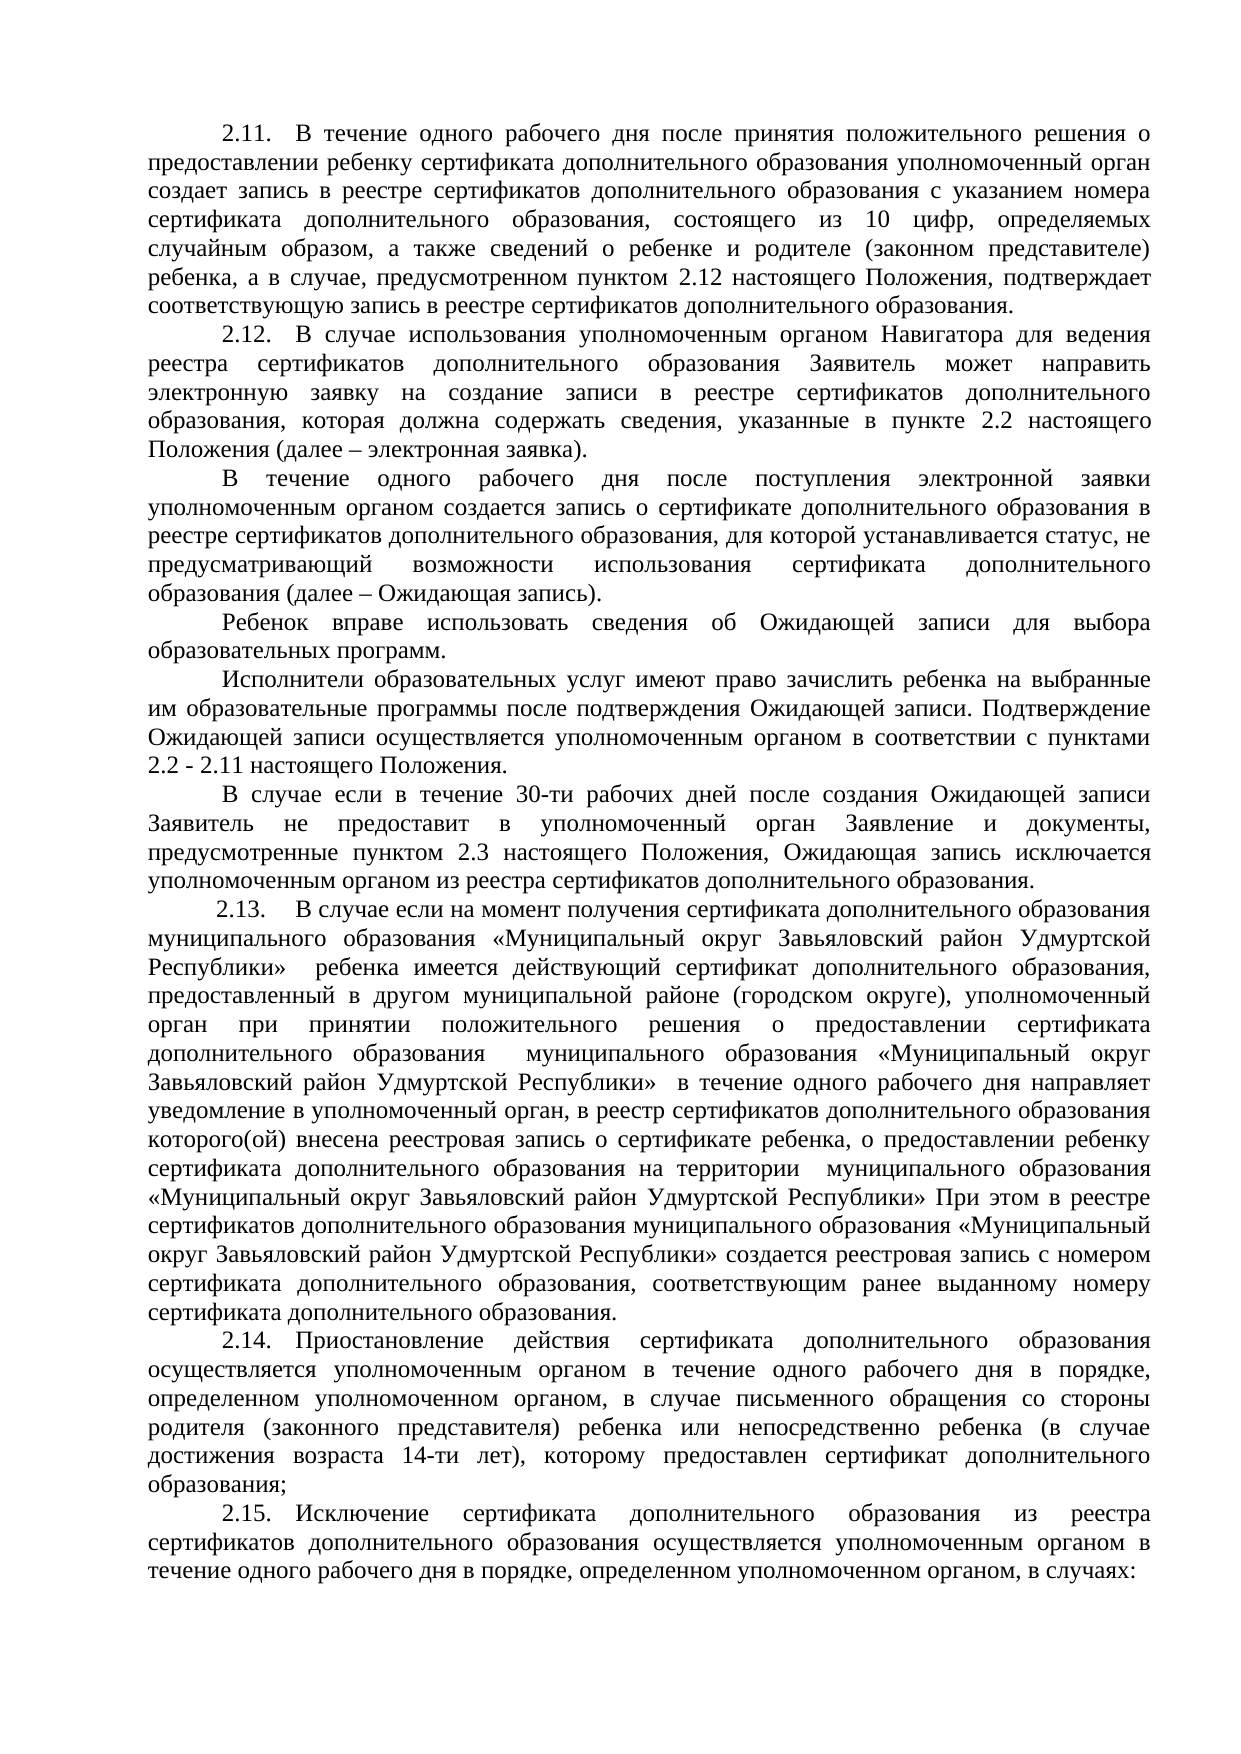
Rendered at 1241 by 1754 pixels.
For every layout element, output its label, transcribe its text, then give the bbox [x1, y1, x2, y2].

list Исключение сертификата дополнительного образования из реестра сертификатов дополнительного образования осуществляется уполномоченным органом в течение одного рабочего дня в порядке, определенном уполномоченном органом, в случаях: [148, 1498, 1152, 1584]
list Приостановление действия сертификата дополнительного образования осуществляется уполномоченным органом в течение одного рабочего дня в порядке, определенном уполномоченном органом, в случае письменного обращения со стороны родителя (законного представителя) ребенка или непосредственно ребенка (в случае достижения возраста 14-ти лет), которому предоставлен сертификат дополнительного образования; [148, 1326, 1152, 1498]
list В случае использования уполномоченным органом Навигатора для ведения реестра сертификатов дополнительного образования Заявитель может направить электронную заявку на создание записи в реестре сертификатов дополнительного образования, которая должна содержать сведения, указанные в пункте 2.2 настоящего Положения (далее – электронная заявка). [148, 319, 1152, 463]
text В течение одного рабочего дня после поступления электронной заявки уполномоченным органом создается запись о сертификате дополнительного образования в реестре сертификатов дополнительного образования, для которой устанавливается статус, не предусматривающий возможности использования сертификата дополнительного образования (далее – Ожидающая запись). [148, 463, 1152, 607]
text В случае если в течение 30-ти рабочих дней после создания Ожидающей записи Заявитель не предоставит в уполномоченный орган Заявление и документы, предусмотренные пунктом 2.3 настоящего Положения, Ожидающая запись исключается уполномоченным органом из реестра сертификатов дополнительного образования. [148, 779, 1152, 894]
text Исполнители образовательных услуг имеют право зачислить ребенка на выбранные им образовательные программы после подтверждения Ожидающей записи. Подтверждение Ожидающей записи осуществляется уполномоченным органом в соответствии с пунктами 2.2 - 2.11 настоящего Положения. [148, 664, 1152, 779]
text Ребенок вправе использовать сведения об Ожидающей записи для выбора образовательных программ. [148, 607, 1152, 664]
list В течение одного рабочего дня после принятия положительного решения о предоставлении ребенку сертификата дополнительного образования уполномоченный орган создает запись в реестре сертификатов дополнительного образования с указанием номера сертификата дополнительного образования, состоящего из 10 цифр, определяемых случайным образом, а также сведений о ребенке и родителе (законном представителе) ребенка, а в случае, предусмотренном пунктом 2.12 настоящего Положения, подтверждает соответствующую запись в реестре сертификатов дополнительного образования. [148, 118, 1152, 319]
list В случае если на момент получения сертификата дополнительного образования муниципального образования «Муниципальный округ Завьяловский район Удмуртской Республики» ребенка имеется действующий сертификат дополнительного образования, предоставленный в другом муниципальной районе (городском округе), уполномоченный орган при принятии положительного решения о предоставлении сертификата дополнительного образования муниципального образования «Муниципальный округ Завьяловский район Удмуртской Республики» в течение одного рабочего дня направляет уведомление в уполномоченный орган, в реестр сертификатов дополнительного образования которого(ой) внесена реестровая запись о сертификате ребенка, о предоставлении ребенку сертификата дополнительного образования на территории муниципального образования «Муниципальный округ Завьяловский район Удмуртской Республики» При этом в реестре сертификатов дополнительного образования муниципального образования «Муниципальный округ Завьяловский район Удмуртской Республики» создается реестровая запись с номером сертификата дополнительного образования, соответствующим ранее выданному номеру сертификата дополнительного образования. [148, 894, 1152, 1326]
